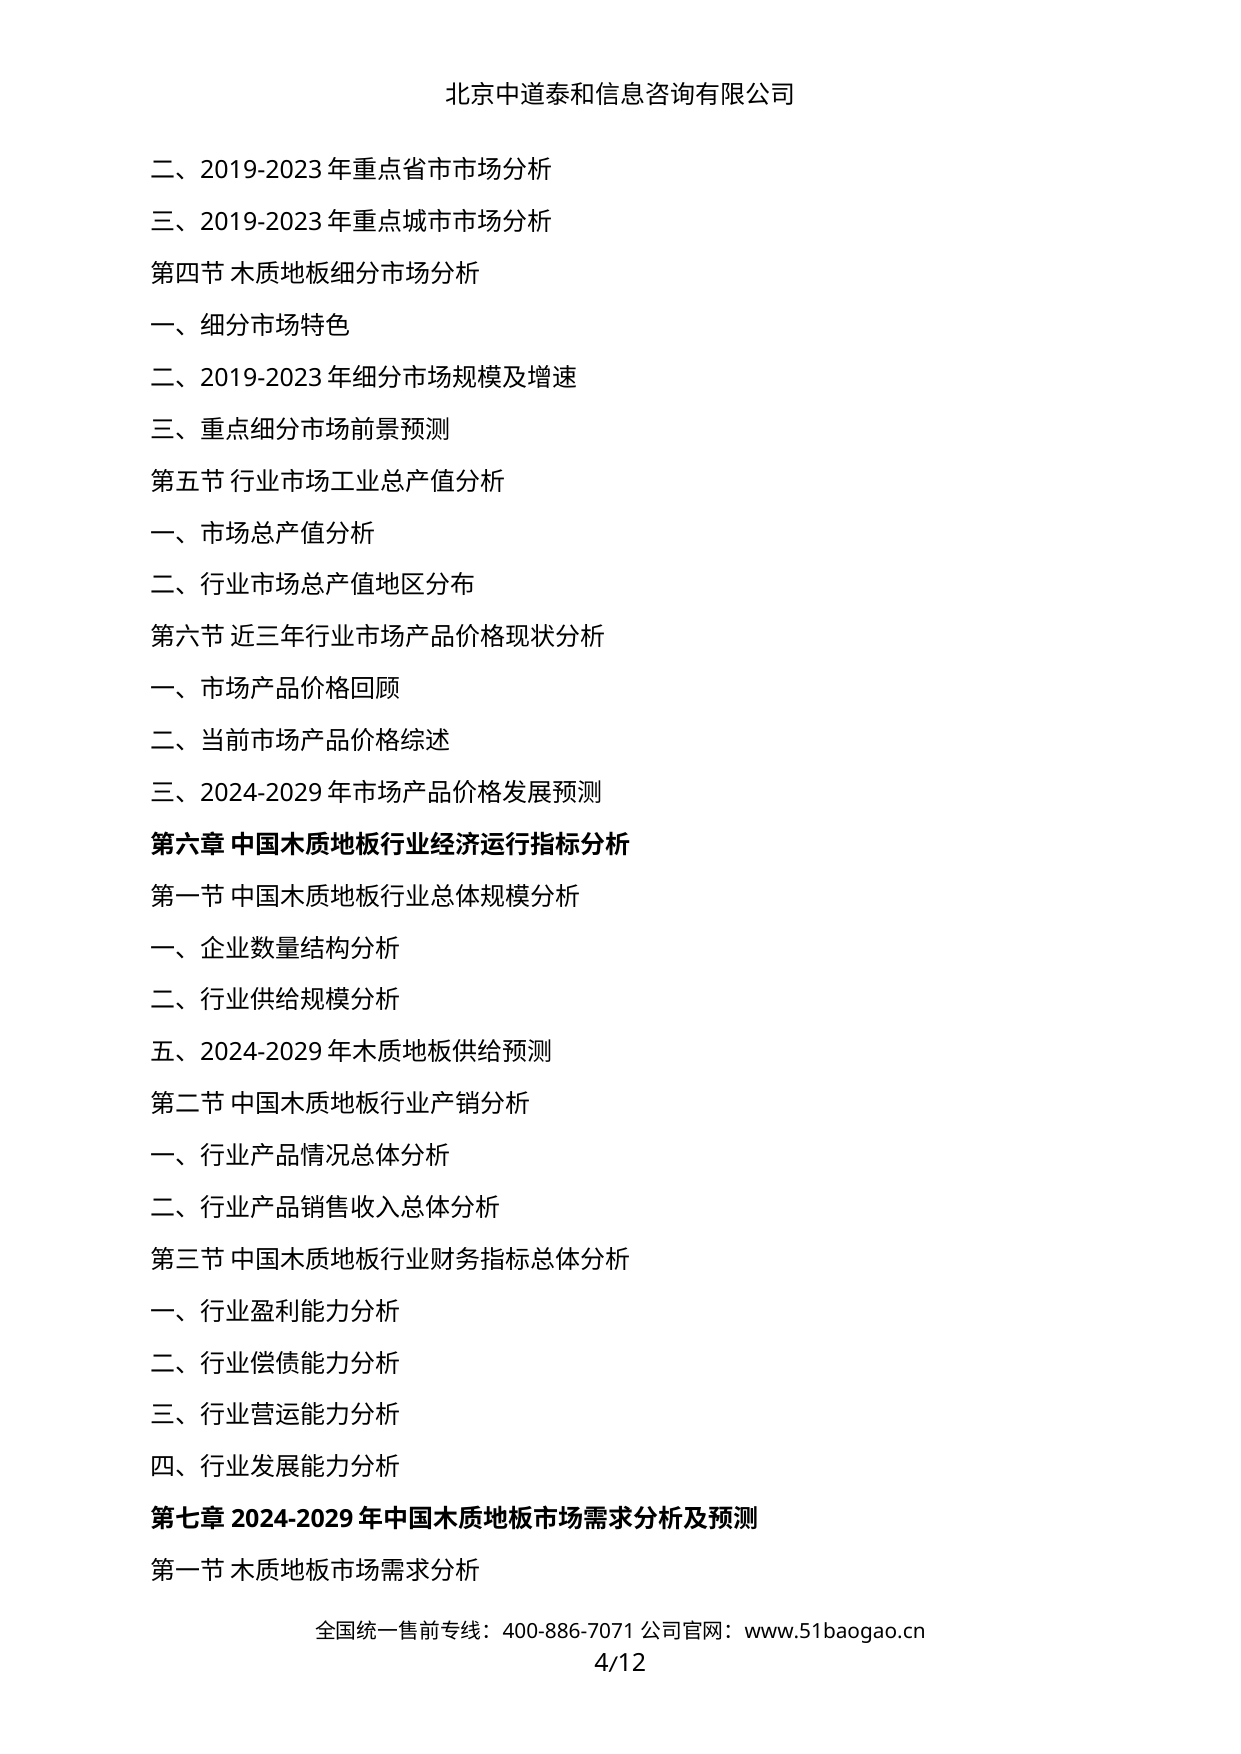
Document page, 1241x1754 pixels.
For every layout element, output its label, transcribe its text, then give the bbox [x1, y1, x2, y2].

text 三、重点细分市场前景预测 [150, 409, 1090, 446]
text 一、市场总产值分析 [150, 513, 1090, 549]
text 二、行业供给规模分析 [150, 980, 1090, 1016]
text 第二节 中国木质地板行业产销分析 [150, 1084, 1090, 1120]
text 第四节 木质地板细分市场分析 [150, 254, 1090, 290]
text 一、细分市场特色 [150, 306, 1090, 342]
text 第一节 木质地板市场需求分析 [150, 1551, 1090, 1587]
text 二、行业偿债能力分析 [150, 1343, 1090, 1379]
text 二、行业市场总产值地区分布 [150, 565, 1090, 601]
text 一、市场产品价格回顾 [150, 669, 1090, 705]
text 三、行业营运能力分析 [150, 1395, 1090, 1431]
text 二、行业产品销售收入总体分析 [150, 1187, 1090, 1224]
text 第六节 近三年行业市场产品价格现状分析 [150, 617, 1090, 653]
text 二、2019-2023年重点省市市场分析 [150, 150, 1090, 186]
text 三、2024-2029年市场产品价格发展预测 [150, 772, 1090, 809]
text 四、行业发展能力分析 [150, 1447, 1090, 1483]
text 第六章 中国木质地板行业经济运行指标分析 [150, 824, 1090, 861]
text 一、行业产品情况总体分析 [150, 1136, 1090, 1172]
text 三、2019-2023年重点城市市场分析 [150, 202, 1090, 238]
text 第七章 2024-2029年中国木质地板市场需求分析及预测 [150, 1499, 1090, 1535]
text 一、企业数量结构分析 [150, 928, 1090, 964]
text 二、2019-2023年细分市场规模及增速 [150, 357, 1090, 394]
text 五、2024-2029年木质地板供给预测 [150, 1032, 1090, 1068]
text 第五节 行业市场工业总产值分析 [150, 461, 1090, 497]
text 第一节 中国木质地板行业总体规模分析 [150, 876, 1090, 912]
text 一、行业盈利能力分析 [150, 1291, 1090, 1327]
text 二、当前市场产品价格综述 [150, 721, 1090, 757]
text 第三节 中国木质地板行业财务指标总体分析 [150, 1239, 1090, 1276]
